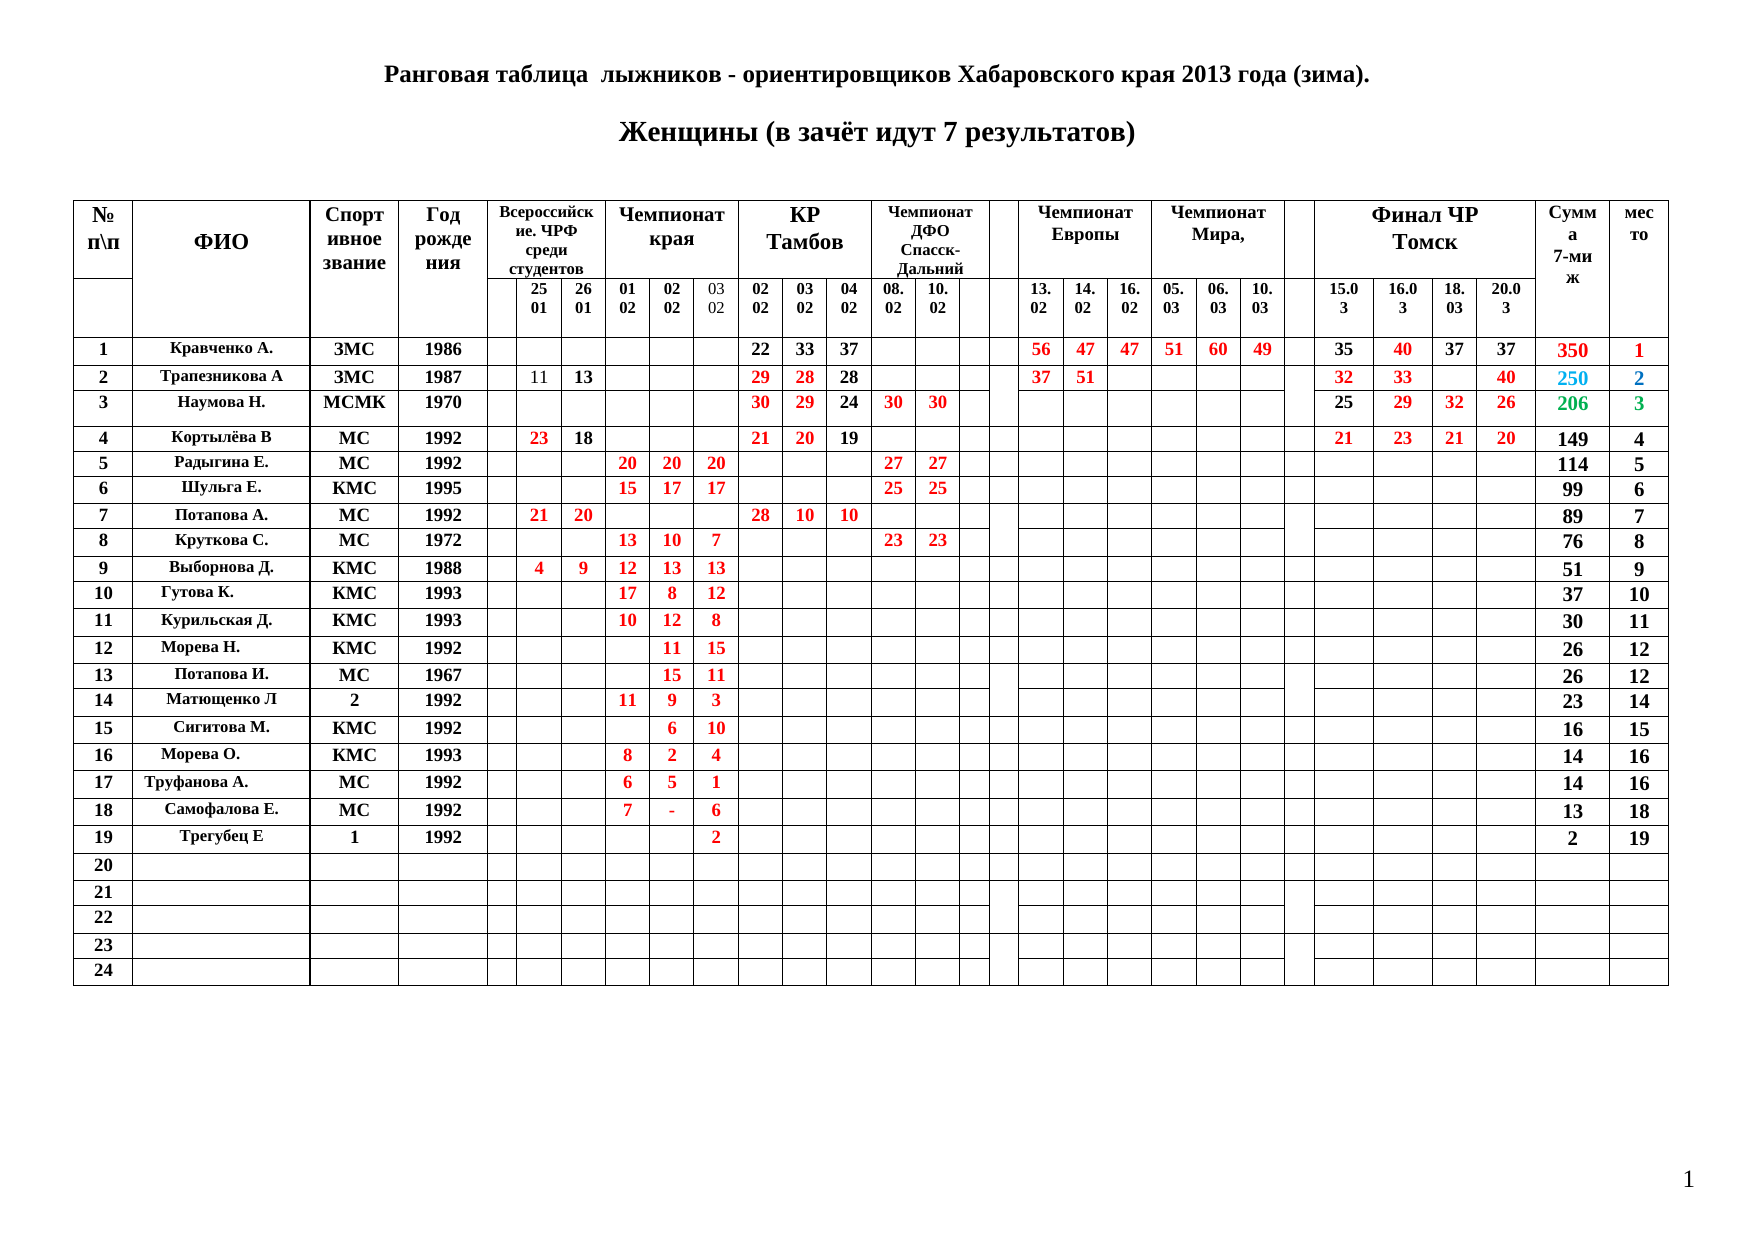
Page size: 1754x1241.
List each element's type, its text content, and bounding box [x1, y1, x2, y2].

table_cell [488, 744, 516, 770]
table_cell [1108, 826, 1151, 852]
table_cell [1477, 529, 1535, 556]
table_cell 37 [1536, 582, 1609, 608]
table_cell [1108, 934, 1151, 957]
table_cell 89 [1536, 504, 1609, 528]
table_cell [1019, 609, 1063, 636]
table_cell 15 [74, 717, 132, 743]
table_cell [1064, 477, 1107, 503]
table_cell [990, 366, 1018, 426]
table_cell [1197, 452, 1240, 476]
table_cell Морева Н. [133, 637, 309, 663]
table_cell 30 [1536, 609, 1609, 636]
table_cell 13 [562, 366, 605, 390]
table_cell 26 [1536, 637, 1609, 663]
table_header Чемпионат Европы [1019, 201, 1151, 278]
table_cell [1285, 477, 1314, 503]
table_cell [488, 906, 516, 932]
table_cell МС [311, 771, 398, 798]
table_cell [783, 934, 826, 957]
table_cell [1108, 427, 1151, 451]
table_cell 49 [1241, 338, 1284, 365]
table_cell 6 [650, 717, 693, 743]
table_cell [960, 934, 989, 957]
table_cell [960, 557, 989, 581]
table_cell [916, 826, 959, 852]
table_cell [960, 504, 989, 528]
table_cell [783, 826, 826, 852]
table_cell 8 [74, 529, 132, 556]
table_cell 20 [74, 854, 132, 880]
table_cell [517, 664, 561, 688]
table_cell [1374, 477, 1432, 503]
table_cell [1019, 934, 1063, 957]
table_cell 13 [694, 557, 738, 581]
table_cell [517, 854, 561, 880]
table_cell Трегубец Е [133, 826, 309, 852]
table_cell [1108, 906, 1151, 932]
table_cell [990, 279, 1018, 337]
table_cell [872, 881, 915, 905]
table_cell Матющенко Л [133, 689, 309, 716]
table_cell [1477, 452, 1535, 476]
table_cell 1992 [399, 452, 487, 476]
table_cell [783, 717, 826, 743]
table_cell [960, 717, 989, 743]
table_cell [1433, 637, 1476, 663]
table_cell [650, 366, 693, 390]
table_cell 51 [1064, 366, 1107, 390]
table_cell [650, 504, 693, 528]
table_cell [960, 338, 989, 365]
table_cell [916, 906, 959, 932]
table_cell [872, 689, 915, 716]
table_cell [1433, 689, 1476, 716]
table_cell 33 [783, 338, 826, 365]
table_cell [650, 427, 693, 451]
table_cell [916, 338, 959, 365]
table_cell [739, 959, 782, 985]
table_cell 15 [650, 664, 693, 688]
table_cell [1108, 637, 1151, 663]
table_cell 21 [1315, 427, 1373, 451]
table_cell [1064, 637, 1107, 663]
table_cell 3 [74, 391, 132, 426]
table_cell [1019, 744, 1063, 770]
table_cell 4 [694, 744, 738, 770]
table_cell [694, 854, 738, 880]
table_cell 25 [1315, 391, 1373, 426]
table_cell [1197, 689, 1240, 716]
table_cell [1285, 504, 1314, 556]
table_cell [1610, 881, 1668, 905]
table_cell [133, 854, 309, 880]
table_cell Потапова А. [133, 504, 309, 528]
table_cell [1477, 717, 1535, 743]
table_cell [311, 906, 398, 932]
table_cell [1108, 717, 1151, 743]
table_cell 24 [74, 959, 132, 985]
table_cell 11 [650, 637, 693, 663]
table_cell Гутова К. [133, 582, 309, 608]
table_cell 2 [650, 744, 693, 770]
table_cell [960, 744, 989, 770]
table_cell [916, 934, 959, 957]
table_cell [1315, 717, 1373, 743]
table_cell [1197, 906, 1240, 932]
table_cell 7 [1610, 504, 1668, 528]
table_cell 1992 [399, 427, 487, 451]
table_cell [606, 854, 649, 880]
table_cell [488, 279, 516, 337]
table_cell [872, 744, 915, 770]
table_cell [517, 391, 561, 426]
table_cell [488, 338, 516, 365]
table_cell 10 [650, 529, 693, 556]
table_cell [1108, 771, 1151, 798]
table_cell 11 [694, 664, 738, 688]
table_cell [872, 582, 915, 608]
table_cell 23 [74, 934, 132, 957]
table_cell [1433, 906, 1476, 932]
table_cell [990, 557, 1018, 581]
table_cell [1374, 504, 1432, 528]
table_cell 11 [74, 609, 132, 636]
table_cell [1064, 582, 1107, 608]
table_cell [1315, 881, 1373, 905]
table_cell [1374, 452, 1432, 476]
table_cell [606, 664, 649, 688]
table_cell [1064, 664, 1107, 688]
table_cell 3 [694, 689, 738, 716]
table_cell [1374, 582, 1432, 608]
table_cell [606, 959, 649, 985]
table_cell 6 [606, 771, 649, 798]
table_cell [916, 664, 959, 688]
table_cell [1241, 906, 1284, 932]
table_cell - [650, 799, 693, 825]
table_cell [694, 391, 738, 426]
table_cell [1477, 906, 1535, 932]
table_cell [827, 854, 871, 880]
table_cell [960, 664, 989, 688]
table_cell [783, 557, 826, 581]
table_cell [1152, 771, 1196, 798]
table_cell 29 [783, 391, 826, 426]
table_cell 08.02 [872, 279, 915, 337]
table_cell 17 [74, 771, 132, 798]
table_cell [872, 504, 915, 528]
table_cell [960, 689, 989, 716]
table_cell 11 [1610, 609, 1668, 636]
table_cell [1433, 881, 1476, 905]
table_cell 20 [606, 452, 649, 476]
table_cell [1019, 427, 1063, 451]
table_cell [783, 477, 826, 503]
table_cell [1241, 427, 1284, 451]
table_cell 250 [1536, 366, 1609, 390]
table_cell [562, 477, 605, 503]
table_cell 2 [1610, 366, 1668, 390]
table_cell 1995 [399, 477, 487, 503]
table_cell 30 [739, 391, 782, 426]
table_cell [1241, 582, 1284, 608]
table_cell [1433, 959, 1476, 985]
table_cell [1477, 609, 1535, 636]
table_cell [783, 854, 826, 880]
table_cell [517, 934, 561, 957]
table_cell [1285, 338, 1314, 365]
table_cell [1108, 664, 1151, 688]
table_cell 20 [694, 452, 738, 476]
table_cell [1064, 452, 1107, 476]
table_cell 28 [739, 504, 782, 528]
table_cell [1064, 854, 1107, 880]
table_cell КМС [311, 717, 398, 743]
table_cell [1477, 582, 1535, 608]
table_cell Наумова Н. [133, 391, 309, 426]
table_cell [488, 609, 516, 636]
table_cell [960, 881, 989, 905]
table_cell [827, 799, 871, 825]
table_cell [606, 906, 649, 932]
table_cell [133, 881, 309, 905]
table_cell [1477, 826, 1535, 852]
table_cell [1285, 934, 1314, 985]
table_cell [872, 771, 915, 798]
table_cell [1019, 637, 1063, 663]
table_cell 4 [74, 427, 132, 451]
table_cell [783, 959, 826, 985]
table_cell [960, 582, 989, 608]
table_cell [916, 557, 959, 581]
table_cell [1477, 959, 1535, 985]
table_cell 1992 [399, 799, 487, 825]
table_cell 1992 [399, 637, 487, 663]
table_cell [960, 826, 989, 852]
table_cell [916, 582, 959, 608]
table_cell [916, 744, 959, 770]
table_cell 9 [1610, 557, 1668, 581]
table_cell [1433, 717, 1476, 743]
table_cell [1285, 557, 1314, 581]
table_cell [1197, 427, 1240, 451]
table_cell 17 [694, 477, 738, 503]
table_cell [694, 338, 738, 365]
table_cell [1019, 582, 1063, 608]
table_cell [1374, 609, 1432, 636]
table_cell 10 [694, 717, 738, 743]
table_cell [1285, 881, 1314, 932]
table_cell 8 [1610, 529, 1668, 556]
table_cell [916, 689, 959, 716]
table_cell [1197, 934, 1240, 957]
table_cell [1019, 959, 1063, 985]
table_cell [1241, 881, 1284, 905]
table_cell [916, 959, 959, 985]
table_cell [827, 637, 871, 663]
table_cell [783, 744, 826, 770]
table_cell 21 [739, 427, 782, 451]
table_cell 13 [650, 557, 693, 581]
table_cell Выборнова Д. [133, 557, 309, 581]
table_cell [1019, 881, 1063, 905]
table_cell [739, 717, 782, 743]
table_cell [650, 854, 693, 880]
table_cell [488, 452, 516, 476]
table_cell [1197, 771, 1240, 798]
table_cell 2 [694, 826, 738, 852]
table_cell 350 [1536, 338, 1609, 365]
table_cell [1152, 717, 1196, 743]
table_cell [1152, 854, 1196, 880]
table_cell [1433, 799, 1476, 825]
table_cell [1374, 637, 1432, 663]
table_header [1285, 201, 1314, 278]
table_cell 33 [1374, 366, 1432, 390]
table_cell 56 [1019, 338, 1063, 365]
table_cell [1536, 881, 1609, 905]
table_cell [562, 582, 605, 608]
table_cell [990, 799, 1018, 825]
table_cell [960, 391, 989, 426]
table_cell [562, 637, 605, 663]
table_cell [1433, 854, 1476, 880]
table_cell [1477, 799, 1535, 825]
table_cell [1197, 529, 1240, 556]
table_cell [1019, 452, 1063, 476]
table_cell [739, 637, 782, 663]
table_cell [1477, 664, 1535, 688]
table_cell [562, 959, 605, 985]
table_cell [650, 906, 693, 932]
table_cell [517, 452, 561, 476]
table_cell [1241, 771, 1284, 798]
table_cell 1993 [399, 609, 487, 636]
table_cell [1315, 744, 1373, 770]
table_cell 26 [1477, 391, 1535, 426]
table_cell 37 [1433, 338, 1476, 365]
table_cell 21 [517, 504, 561, 528]
table_cell [562, 771, 605, 798]
table_cell [1064, 744, 1107, 770]
table_cell [1152, 744, 1196, 770]
table_cell [1064, 504, 1107, 528]
table_cell [606, 637, 649, 663]
table_cell [739, 906, 782, 932]
table_cell 12 [74, 637, 132, 663]
table_cell [1285, 609, 1314, 636]
table_cell [1374, 664, 1432, 688]
table_cell [1315, 959, 1373, 985]
table_cell 25 01 [517, 279, 561, 337]
table_cell [1536, 854, 1609, 880]
table_cell [1374, 717, 1432, 743]
table_cell 60 [1197, 338, 1240, 365]
table_cell [1374, 906, 1432, 932]
table_cell [1019, 664, 1063, 688]
table_cell [739, 557, 782, 581]
table_cell 14 [1536, 744, 1609, 770]
table_cell МСМК [311, 391, 398, 426]
table_cell [1064, 959, 1107, 985]
table_cell [1477, 881, 1535, 905]
table_cell [1019, 799, 1063, 825]
table_cell [517, 529, 561, 556]
table_cell [1064, 391, 1107, 426]
table_cell [827, 771, 871, 798]
table_cell [1108, 477, 1151, 503]
table_cell 12 [650, 609, 693, 636]
table_cell [1019, 854, 1063, 880]
table_cell [1241, 689, 1284, 716]
table_cell [1108, 557, 1151, 581]
table_cell [1152, 452, 1196, 476]
table_cell [960, 854, 989, 880]
table_cell [990, 771, 1018, 798]
table_cell [960, 799, 989, 825]
table_cell 37 [1477, 338, 1535, 365]
table_cell [1197, 557, 1240, 581]
table_cell [1152, 881, 1196, 905]
table_cell [990, 664, 1018, 716]
table_cell [311, 934, 398, 957]
table_cell [1019, 557, 1063, 581]
table_cell [1315, 854, 1373, 880]
table_cell [1064, 881, 1107, 905]
table_cell [517, 477, 561, 503]
table_cell 23 [916, 529, 959, 556]
table_cell [872, 854, 915, 880]
table_cell [990, 826, 1018, 852]
table_cell [960, 366, 989, 390]
table_cell [960, 609, 989, 636]
text Ранговая таблица лыжников - ориентировщиков Хабаровского края 2013 года (зима). [59, 59, 1695, 88]
table_cell [606, 881, 649, 905]
table_cell 10 [1610, 582, 1668, 608]
table_cell [1536, 906, 1609, 932]
table_cell [872, 959, 915, 985]
table_cell [517, 881, 561, 905]
table_cell [1152, 529, 1196, 556]
table_cell 16 [1610, 744, 1668, 770]
table_cell [694, 934, 738, 957]
table_cell 4 [517, 557, 561, 581]
table_cell Самофалова Е. [133, 799, 309, 825]
table_cell [872, 906, 915, 932]
table_cell [1019, 906, 1063, 932]
table_cell 37 [827, 338, 871, 365]
table_cell [606, 826, 649, 852]
table_cell [562, 854, 605, 880]
table_cell [517, 744, 561, 770]
table_cell [517, 717, 561, 743]
table_cell [960, 529, 989, 556]
table_cell [562, 609, 605, 636]
table_cell [990, 582, 1018, 608]
table_cell 26 [1536, 664, 1609, 688]
table_cell [488, 826, 516, 852]
table_cell 20 [783, 427, 826, 451]
table_cell [739, 744, 782, 770]
table_cell [1315, 664, 1373, 688]
table_cell [739, 689, 782, 716]
table_cell 5 [74, 452, 132, 476]
table_cell [916, 717, 959, 743]
table_cell [1108, 366, 1151, 390]
table_cell КМС [311, 609, 398, 636]
table_cell 16 [74, 744, 132, 770]
table_cell [1197, 744, 1240, 770]
table_cell [872, 609, 915, 636]
table_cell [399, 906, 487, 932]
table_cell [1315, 689, 1373, 716]
table_cell [1019, 529, 1063, 556]
table_cell Потапова И. [133, 664, 309, 688]
table_cell [1285, 799, 1314, 825]
table_cell [1152, 906, 1196, 932]
table_cell 27 [916, 452, 959, 476]
table_cell МС [311, 427, 398, 451]
table_cell 9 [74, 557, 132, 581]
table_cell [1241, 664, 1284, 688]
table_cell [1064, 689, 1107, 716]
table_cell [1433, 529, 1476, 556]
table_cell [1197, 881, 1240, 905]
table_cell 3 [1610, 391, 1668, 426]
table_cell 15.03 [1315, 279, 1373, 337]
table_cell 40 [1374, 338, 1432, 365]
table_cell [1315, 637, 1373, 663]
table_cell [1197, 366, 1240, 390]
table_cell 25 [872, 477, 915, 503]
table_cell [1477, 504, 1535, 528]
table_header Чемпионат Мира, [1152, 201, 1284, 278]
table_cell [650, 934, 693, 957]
table_cell [1064, 717, 1107, 743]
table_cell 22 [739, 338, 782, 365]
table_cell [1108, 391, 1151, 426]
table_cell 19 [74, 826, 132, 852]
table_cell [990, 881, 1018, 932]
table_cell [739, 854, 782, 880]
table_cell [1152, 557, 1196, 581]
table_cell [562, 717, 605, 743]
table_cell 76 [1536, 529, 1609, 556]
table_cell [960, 279, 989, 337]
table_cell 1972 [399, 529, 487, 556]
table_cell [1374, 854, 1432, 880]
table_cell [990, 854, 1018, 880]
table_cell [1477, 637, 1535, 663]
table_cell [990, 427, 1018, 451]
table_cell Курильская Д. [133, 609, 309, 636]
table_cell [1374, 826, 1432, 852]
table_cell [517, 771, 561, 798]
table_cell 6 [1610, 477, 1668, 503]
table_cell [562, 664, 605, 688]
table_cell 17 [606, 582, 649, 608]
table_cell 20 [1477, 427, 1535, 451]
table_cell 13 [74, 664, 132, 688]
table_cell Кравченко А. [133, 338, 309, 365]
table_cell [1241, 557, 1284, 581]
table_cell 7 [694, 529, 738, 556]
table_cell [694, 906, 738, 932]
table_cell [1064, 427, 1107, 451]
table_cell [739, 934, 782, 957]
table_cell 1986 [399, 338, 487, 365]
table_header Спортивное звание [311, 201, 398, 337]
table_cell 13.02 [1019, 279, 1063, 337]
table_cell [1197, 582, 1240, 608]
table_cell [916, 771, 959, 798]
table_cell [1064, 529, 1107, 556]
table_cell 40 [1477, 366, 1535, 390]
table_cell [827, 689, 871, 716]
table_cell [1241, 609, 1284, 636]
table_cell 7 [74, 504, 132, 528]
table_cell 10 [827, 504, 871, 528]
table_cell [783, 609, 826, 636]
table_cell [1019, 477, 1063, 503]
table_cell 20 [650, 452, 693, 476]
table_cell ЗМС [311, 366, 398, 390]
table_cell [1152, 689, 1196, 716]
table_cell [1374, 799, 1432, 825]
table_cell [783, 906, 826, 932]
table_cell [1285, 744, 1314, 770]
table_cell [872, 799, 915, 825]
table_cell [562, 934, 605, 957]
table_cell 23 [517, 427, 561, 451]
table_cell 16 [1610, 771, 1668, 798]
table_cell [1315, 582, 1373, 608]
table_cell 35 [1315, 338, 1373, 365]
table_cell [562, 881, 605, 905]
table_cell 13 [606, 529, 649, 556]
table_cell 21 [1433, 427, 1476, 451]
table_cell [650, 338, 693, 365]
table_cell [827, 452, 871, 476]
table_cell [827, 826, 871, 852]
table_cell 24 [827, 391, 871, 426]
table_cell [1315, 557, 1373, 581]
table_cell 14 [74, 689, 132, 716]
table_cell [1108, 582, 1151, 608]
table_cell 26 01 [562, 279, 605, 337]
table_cell [1610, 906, 1668, 932]
table_cell 16 [1536, 717, 1609, 743]
text Женщины (в зачёт идут 7 результатов) [59, 114, 1695, 148]
table_cell [1152, 582, 1196, 608]
table_cell [783, 664, 826, 688]
table_cell 1992 [399, 504, 487, 528]
table_cell МС [311, 799, 398, 825]
table_cell [311, 854, 398, 880]
table_cell [488, 504, 516, 528]
table_cell [1064, 826, 1107, 852]
table_cell [1197, 799, 1240, 825]
table_cell [1374, 744, 1432, 770]
table_cell [1108, 881, 1151, 905]
table_cell 32 [1315, 366, 1373, 390]
table_cell [990, 744, 1018, 770]
table_cell 23 [1374, 427, 1432, 451]
table_cell [1285, 717, 1314, 743]
table_cell [562, 338, 605, 365]
table_cell [990, 338, 1018, 365]
table_cell [1285, 279, 1314, 337]
table_cell 27 [872, 452, 915, 476]
table_cell [650, 391, 693, 426]
table_cell [1019, 689, 1063, 716]
table_cell 7 [606, 799, 649, 825]
table_cell [1433, 664, 1476, 688]
table_cell [960, 637, 989, 663]
table_cell 47 [1064, 338, 1107, 365]
table_cell [872, 427, 915, 451]
table_cell 12 [1610, 637, 1668, 663]
table_cell 1992 [399, 689, 487, 716]
table_cell [1315, 609, 1373, 636]
table_cell [1610, 934, 1668, 957]
table_cell [827, 881, 871, 905]
table_cell 10 [606, 609, 649, 636]
table_cell 51 [1536, 557, 1609, 581]
table_cell [1433, 771, 1476, 798]
table_header Всероссийские. ЧРФ среди студентов [488, 201, 605, 278]
table_cell 22 [74, 906, 132, 932]
table_cell [1019, 717, 1063, 743]
table_cell [694, 881, 738, 905]
table_cell [827, 744, 871, 770]
table_cell [827, 582, 871, 608]
table_cell [1433, 557, 1476, 581]
table_cell [1108, 452, 1151, 476]
table_cell [1285, 771, 1314, 798]
table_cell 51 [1152, 338, 1196, 365]
table_cell [1241, 799, 1284, 825]
table_cell [1241, 854, 1284, 880]
table_cell [1241, 452, 1284, 476]
table_cell 4 [1610, 427, 1668, 451]
table_cell 0202 [650, 279, 693, 337]
table_cell [1241, 391, 1284, 426]
table_cell [133, 959, 309, 985]
table_cell Сигитова М. [133, 717, 309, 743]
table_cell [517, 959, 561, 985]
table_cell 47 [1108, 338, 1151, 365]
table_cell [739, 826, 782, 852]
table_cell [1108, 799, 1151, 825]
table_cell [488, 934, 516, 957]
table_cell [650, 881, 693, 905]
table_cell [562, 689, 605, 716]
table_cell 5 [1610, 452, 1668, 476]
table_cell [1315, 529, 1373, 556]
table_cell КМС [311, 744, 398, 770]
table_cell [606, 427, 649, 451]
table_cell [1610, 959, 1668, 985]
table_cell [1433, 582, 1476, 608]
table_cell [916, 427, 959, 451]
table_cell [488, 582, 516, 608]
table_cell 18 [562, 427, 605, 451]
table_cell [783, 881, 826, 905]
table_cell [606, 366, 649, 390]
table_cell 1987 [399, 366, 487, 390]
table_cell [1197, 826, 1240, 852]
table_cell [606, 717, 649, 743]
table_cell 29 [739, 366, 782, 390]
table_cell 2 [74, 366, 132, 390]
table_cell 06.03 [1197, 279, 1240, 337]
table_cell [739, 477, 782, 503]
table_cell [916, 637, 959, 663]
table_cell [488, 637, 516, 663]
table_cell [517, 906, 561, 932]
table_cell [1477, 854, 1535, 880]
table_cell [311, 881, 398, 905]
table_cell [990, 452, 1018, 476]
table_cell 149 [1536, 427, 1609, 451]
table_cell [517, 637, 561, 663]
table_cell [739, 609, 782, 636]
table_cell 19 [827, 427, 871, 451]
table_cell 2 [311, 689, 398, 716]
table_cell [1197, 504, 1240, 528]
table_cell [990, 934, 1018, 985]
table_cell 12 [694, 582, 738, 608]
table_cell 05.03 [1152, 279, 1196, 337]
table_cell [1152, 826, 1196, 852]
table_cell 1993 [399, 744, 487, 770]
table_cell [694, 427, 738, 451]
table_cell 29 [1374, 391, 1432, 426]
table_cell [650, 959, 693, 985]
table_cell [1241, 717, 1284, 743]
table_cell 1 [694, 771, 738, 798]
table_cell [562, 799, 605, 825]
table_cell [606, 338, 649, 365]
table_cell [739, 529, 782, 556]
table_cell [916, 854, 959, 880]
table_cell [1019, 771, 1063, 798]
table_cell [1152, 934, 1196, 957]
table_cell [1108, 609, 1151, 636]
table_cell [1433, 452, 1476, 476]
table_cell [960, 771, 989, 798]
table_cell 9 [562, 557, 605, 581]
table_cell 1992 [399, 771, 487, 798]
table_cell [1241, 744, 1284, 770]
table_cell [74, 279, 132, 337]
table_cell [1064, 771, 1107, 798]
table_cell [1108, 854, 1151, 880]
table_cell [1152, 366, 1196, 390]
table_cell [1152, 391, 1196, 426]
table_cell [517, 582, 561, 608]
table_cell 10.03 [1241, 279, 1284, 337]
table_cell Труфанова А. [133, 771, 309, 798]
table_cell МС [311, 504, 398, 528]
table_cell [872, 826, 915, 852]
table_cell 14.02 [1064, 279, 1107, 337]
table_cell [783, 771, 826, 798]
table_cell [694, 959, 738, 985]
table_cell [488, 529, 516, 556]
table_cell [1285, 854, 1314, 880]
table_cell 37 [1019, 366, 1063, 390]
table_cell 5 [650, 771, 693, 798]
table_cell 0402 [827, 279, 871, 337]
table_cell Морева О. [133, 744, 309, 770]
table_cell [1285, 427, 1314, 451]
table_cell [399, 881, 487, 905]
table_cell [1433, 934, 1476, 957]
table_cell [827, 609, 871, 636]
table_cell [739, 799, 782, 825]
table_cell [1197, 959, 1240, 985]
table_cell [1433, 609, 1476, 636]
table_cell [1477, 689, 1535, 716]
table_cell [916, 799, 959, 825]
table_cell [1197, 391, 1240, 426]
table_cell [1477, 771, 1535, 798]
table_cell [827, 906, 871, 932]
table_cell [1433, 826, 1476, 852]
table_cell [488, 664, 516, 688]
table_cell [1064, 799, 1107, 825]
table_header Сумма 7-ми ж [1536, 201, 1609, 337]
table_cell [1241, 504, 1284, 528]
table_cell 25 [916, 477, 959, 503]
table_cell Трапезникова А [133, 366, 309, 390]
table_cell [1477, 934, 1535, 957]
table_cell [1241, 529, 1284, 556]
table_cell [517, 609, 561, 636]
table_cell [960, 906, 989, 932]
table_cell [739, 771, 782, 798]
table_cell [562, 826, 605, 852]
table_cell 12 [606, 557, 649, 581]
table_cell [488, 881, 516, 905]
table_cell [960, 477, 989, 503]
table_cell 1 [311, 826, 398, 852]
table_cell 206 [1536, 391, 1609, 426]
table_cell [1315, 452, 1373, 476]
table_cell [872, 934, 915, 957]
table_cell 0302 [783, 279, 826, 337]
table_cell [783, 452, 826, 476]
table_cell [1477, 744, 1535, 770]
table_cell [399, 854, 487, 880]
table_cell [606, 504, 649, 528]
table_cell 20.03 [1477, 279, 1535, 337]
table_cell [872, 338, 915, 365]
table_cell Кортылёва В [133, 427, 309, 451]
table_cell [1241, 366, 1284, 390]
table_cell 17 [650, 477, 693, 503]
table_cell [1285, 366, 1314, 426]
table_cell 18 [74, 799, 132, 825]
table_cell [1108, 529, 1151, 556]
table_cell [562, 744, 605, 770]
table_cell [1433, 744, 1476, 770]
table_cell [990, 504, 1018, 556]
table_cell [960, 452, 989, 476]
table_cell [916, 881, 959, 905]
table_header Финал ЧР Томск [1315, 201, 1535, 278]
table_cell [1433, 504, 1476, 528]
table_cell [783, 582, 826, 608]
table_cell [650, 826, 693, 852]
table_cell [1374, 934, 1432, 957]
table_cell [783, 799, 826, 825]
table_cell [1197, 717, 1240, 743]
table_cell [1433, 477, 1476, 503]
table_cell [488, 717, 516, 743]
table_cell [783, 637, 826, 663]
table_cell [827, 557, 871, 581]
table_cell [1433, 366, 1476, 390]
table_cell ЗМС [311, 338, 398, 365]
table_cell [1315, 906, 1373, 932]
table_cell 14 [1536, 771, 1609, 798]
table_cell 8 [650, 582, 693, 608]
table_cell 2 [1536, 826, 1609, 852]
table_cell 9 [650, 689, 693, 716]
table_cell Шульга Е. [133, 477, 309, 503]
table_cell 12 [1610, 664, 1668, 688]
table_cell [1477, 477, 1535, 503]
table_cell Круткова С. [133, 529, 309, 556]
table_cell [872, 557, 915, 581]
table_cell [399, 959, 487, 985]
table_cell [990, 717, 1018, 743]
table_cell КМС [311, 582, 398, 608]
table_cell [916, 504, 959, 528]
table_cell [694, 504, 738, 528]
table_cell 15 [694, 637, 738, 663]
table_cell 1970 [399, 391, 487, 426]
table_cell КМС [311, 557, 398, 581]
table_cell [488, 771, 516, 798]
table_cell [1315, 477, 1373, 503]
table_cell [1285, 826, 1314, 852]
table_cell [694, 366, 738, 390]
table_cell 21 [74, 881, 132, 905]
table_cell [1152, 959, 1196, 985]
table_cell [1315, 504, 1373, 528]
table_cell 10 [74, 582, 132, 608]
table_cell [488, 854, 516, 880]
table_cell [1197, 637, 1240, 663]
table_cell 23 [872, 529, 915, 556]
table_cell 15 [1610, 717, 1668, 743]
table_cell 1 [1610, 338, 1668, 365]
table_cell [1241, 477, 1284, 503]
table_cell [827, 717, 871, 743]
table_cell [1374, 557, 1432, 581]
table_cell 1 [74, 338, 132, 365]
table_cell [1108, 959, 1151, 985]
table_cell [872, 637, 915, 663]
table_cell 0202 [739, 279, 782, 337]
table_cell Радыгина Е. [133, 452, 309, 476]
table_cell 18 [1610, 799, 1668, 825]
table_cell [960, 959, 989, 985]
table_cell [739, 664, 782, 688]
table_cell [488, 391, 516, 426]
table_cell 10.02 [916, 279, 959, 337]
table_cell 0302 [694, 279, 738, 337]
table_cell [133, 934, 309, 957]
table_cell [1285, 637, 1314, 663]
table_cell [562, 452, 605, 476]
table_cell [872, 664, 915, 688]
table_cell [1536, 934, 1609, 957]
table_cell МС [311, 452, 398, 476]
table_cell 13 [1536, 799, 1609, 825]
table_cell [872, 366, 915, 390]
table_header ФИО [133, 201, 309, 337]
table_cell [1197, 477, 1240, 503]
table_cell [916, 609, 959, 636]
table_cell 99 [1536, 477, 1609, 503]
table_header КР Тамбов [739, 201, 871, 278]
table_cell [1152, 664, 1196, 688]
table_header Чемпионат края [606, 201, 738, 278]
table_cell 18.03 [1433, 279, 1476, 337]
table_cell [1064, 934, 1107, 957]
table_cell [1064, 557, 1107, 581]
table_cell [1285, 582, 1314, 608]
table_cell [1610, 854, 1668, 880]
table_cell [827, 959, 871, 985]
table_cell [133, 906, 309, 932]
table_header место [1610, 201, 1668, 337]
table_cell 8 [694, 609, 738, 636]
table_cell [1315, 934, 1373, 957]
table_cell [1477, 557, 1535, 581]
table_cell 16.02 [1108, 279, 1151, 337]
table_cell [517, 799, 561, 825]
table_cell [517, 689, 561, 716]
table_cell [827, 529, 871, 556]
table_cell [1285, 664, 1314, 716]
table_cell 1992 [399, 717, 487, 743]
table_cell [488, 427, 516, 451]
table_cell [1019, 504, 1063, 528]
table_cell 01 02 [606, 279, 649, 337]
table_cell [739, 881, 782, 905]
table_cell [1374, 771, 1432, 798]
table_cell [488, 477, 516, 503]
table_cell [739, 452, 782, 476]
table_cell [1285, 452, 1314, 476]
table_cell 11 [606, 689, 649, 716]
table_cell [1374, 529, 1432, 556]
table_cell [1241, 934, 1284, 957]
table_cell 114 [1536, 452, 1609, 476]
table_cell [488, 799, 516, 825]
table_cell [1108, 744, 1151, 770]
table_cell [739, 582, 782, 608]
table_cell [960, 427, 989, 451]
table_cell [990, 477, 1018, 503]
table_cell [1315, 826, 1373, 852]
table_cell [1152, 504, 1196, 528]
table_cell 23 [1536, 689, 1609, 716]
table_cell [916, 366, 959, 390]
table_cell [827, 664, 871, 688]
table_cell [1152, 427, 1196, 451]
table_cell [1019, 826, 1063, 852]
table_cell [1241, 637, 1284, 663]
table_cell [783, 689, 826, 716]
table_cell [488, 366, 516, 390]
table_cell 1992 [399, 826, 487, 852]
table_cell [1152, 477, 1196, 503]
table_cell 1988 [399, 557, 487, 581]
table_cell [1108, 504, 1151, 528]
table_cell 28 [783, 366, 826, 390]
table_cell [488, 959, 516, 985]
table_cell [1152, 609, 1196, 636]
table_cell 6 [74, 477, 132, 503]
table_cell [783, 529, 826, 556]
table_cell [1197, 609, 1240, 636]
table_cell [562, 391, 605, 426]
table_cell [562, 529, 605, 556]
table_cell 8 [606, 744, 649, 770]
table_cell [1374, 881, 1432, 905]
table_cell [990, 637, 1018, 663]
table_cell 11 [517, 366, 561, 390]
table_cell 15 [606, 477, 649, 503]
table_header Чемпионат ДФО Спасск- Дальний [872, 201, 989, 278]
table_cell [1152, 637, 1196, 663]
table_cell [399, 934, 487, 957]
table_cell [827, 477, 871, 503]
table_cell 20 [562, 504, 605, 528]
table_cell [562, 906, 605, 932]
table_cell [827, 934, 871, 957]
table_cell МС [311, 664, 398, 688]
table_cell 6 [694, 799, 738, 825]
table_cell 30 [872, 391, 915, 426]
table_cell 30 [916, 391, 959, 426]
table_cell [517, 338, 561, 365]
table_cell 32 [1433, 391, 1476, 426]
table_cell [606, 391, 649, 426]
table_cell КМС [311, 637, 398, 663]
table_cell [1152, 799, 1196, 825]
table_cell [488, 689, 516, 716]
table_header [990, 201, 1018, 278]
table_cell [1536, 959, 1609, 985]
table_cell [1197, 854, 1240, 880]
table_cell 28 [827, 366, 871, 390]
table_header № п\п [74, 201, 132, 278]
table_cell 14 [1610, 689, 1668, 716]
table_cell [872, 717, 915, 743]
table_cell [1064, 906, 1107, 932]
table_cell 16.03 [1374, 279, 1432, 337]
table_cell [1315, 771, 1373, 798]
table_cell [1019, 391, 1063, 426]
table_cell [1241, 959, 1284, 985]
table_cell 1993 [399, 582, 487, 608]
table_cell [311, 959, 398, 985]
table_cell 19 [1610, 826, 1668, 852]
table_cell [1374, 959, 1432, 985]
table_cell [1241, 826, 1284, 852]
table_cell [517, 826, 561, 852]
table_cell КМС [311, 477, 398, 503]
table_cell 10 [783, 504, 826, 528]
table_cell [1374, 689, 1432, 716]
table_cell [990, 609, 1018, 636]
table_cell [1315, 799, 1373, 825]
table_cell [1108, 689, 1151, 716]
table_cell МС [311, 529, 398, 556]
table_cell 1967 [399, 664, 487, 688]
table_cell [606, 934, 649, 957]
table_header Год рождения [399, 201, 487, 337]
table_cell [1197, 664, 1240, 688]
table_cell [488, 557, 516, 581]
table_cell [1064, 609, 1107, 636]
